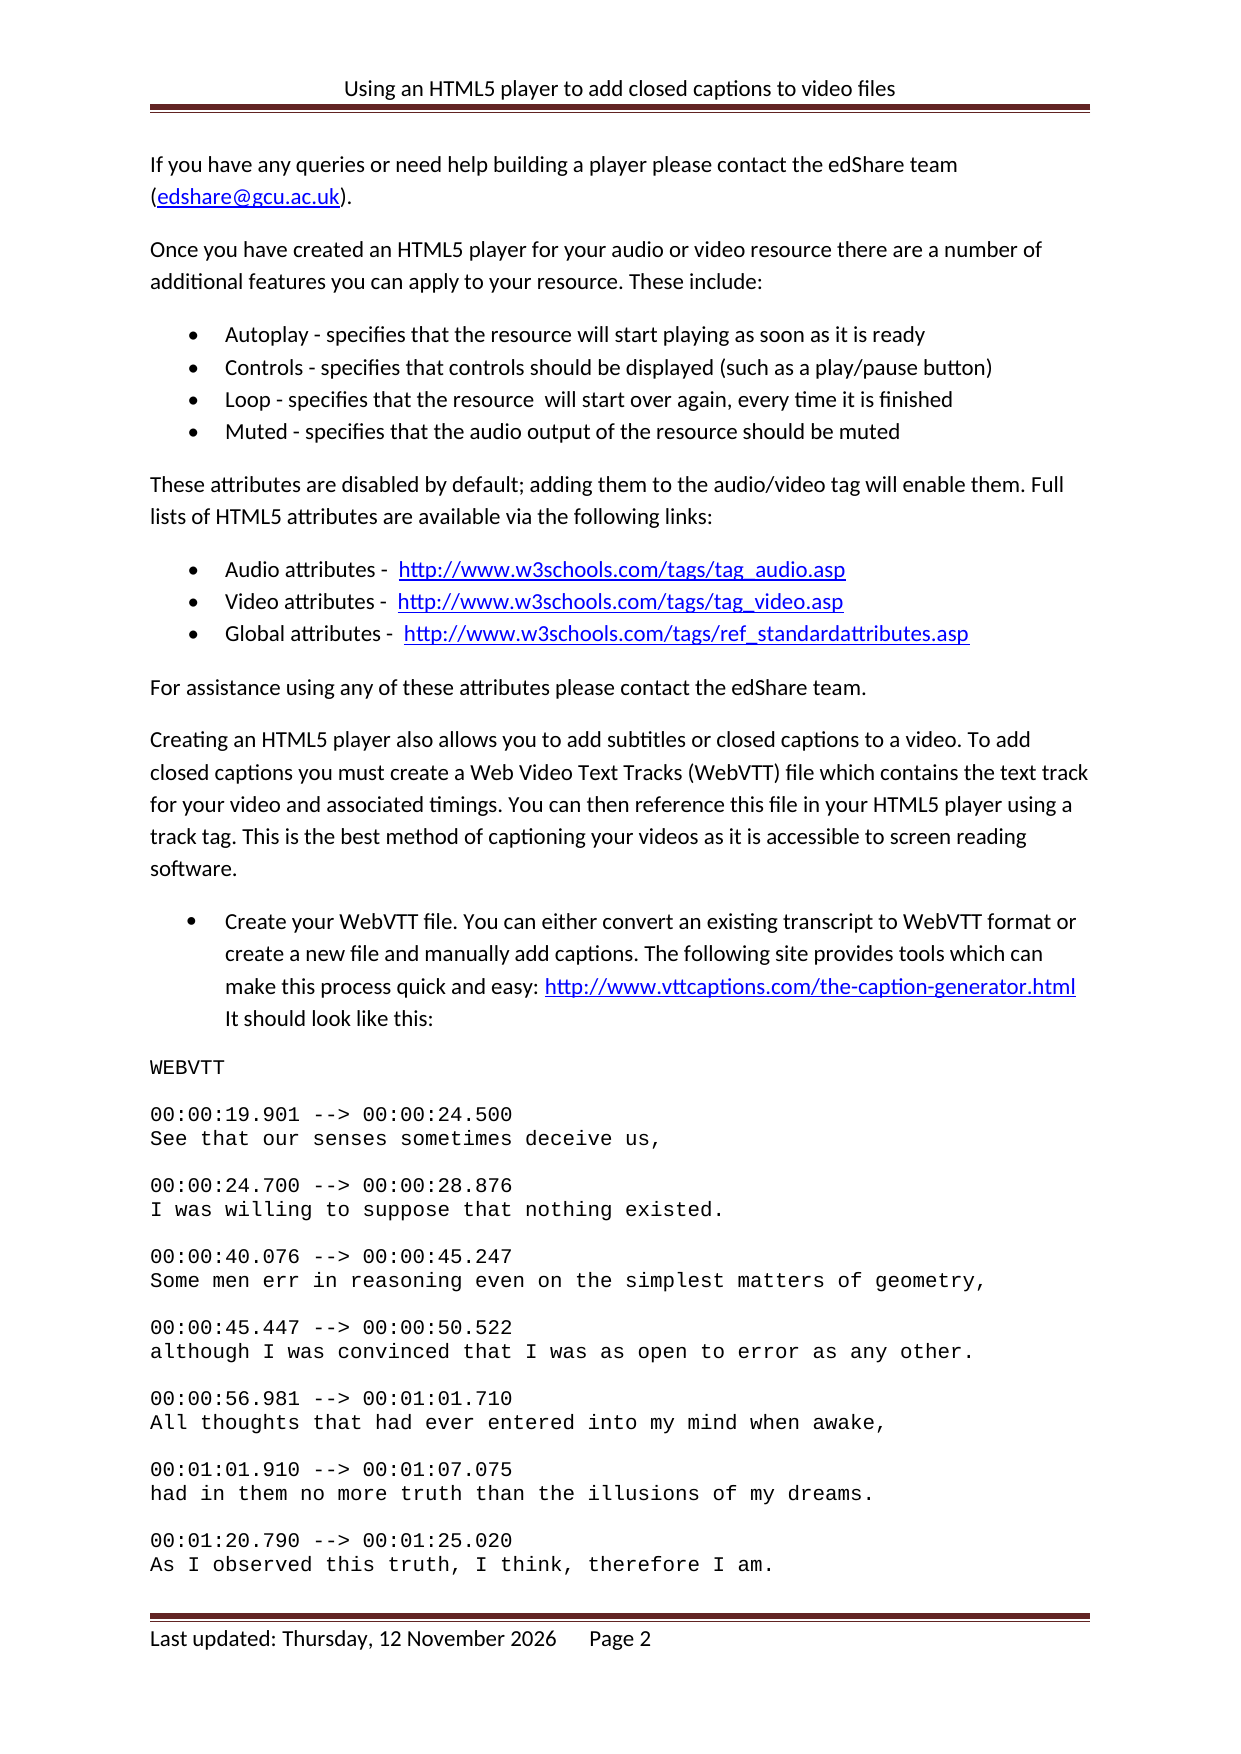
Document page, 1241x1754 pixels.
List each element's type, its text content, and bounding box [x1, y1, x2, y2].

text I was willing to suppose that nothing existed. [150, 1199, 1090, 1222]
list Audio attributes - http://www.w3schools.com/tags/tag_audio.asp [187, 555, 1090, 583]
list Controls - specifies that controls should be displayed (such as a play/pause button) [187, 353, 1090, 381]
list Muted - specifies that the audio output of the resource should be muted [187, 417, 1090, 445]
text WEBVTT [150, 1057, 1090, 1081]
text 00:01:20.790 --> 00:01:25.020 [150, 1530, 1090, 1553]
list Autoplay - specifies that the resource will start playing as soon as it is ready [187, 320, 1090, 348]
text Some men err in reasoning even on the simplest matters of geometry, [150, 1270, 1090, 1293]
text If you have any queries or need help building a player please contact the edShare team (edshare@gcu.ac.uk). [150, 150, 1090, 210]
text For assistance using any of these attributes please contact the edShare team. [150, 673, 1090, 701]
text See that our senses sometimes deceive us, [150, 1128, 1090, 1152]
text As I observed this truth, I think, therefore I am. [150, 1553, 1090, 1577]
text 00:00:24.700 --> 00:00:28.876 [150, 1175, 1090, 1199]
text 00:00:56.981 --> 00:01:01.710 [150, 1388, 1090, 1412]
list Create your WebVTT file. You can either convert an existing transcript to WebVTT format or create a new file and manually add captions. The following site provides tools which can make this process quick and easy: http://www.vttcaptions.com/the-caption-generator.html It should look like this: [187, 907, 1090, 1032]
text These attributes are disabled by default; adding them to the audio/video tag will enable them. Full lists of HTML5 attributes are available via the following links: [150, 470, 1090, 530]
text 00:01:01.910 --> 00:01:07.075 [150, 1459, 1090, 1483]
text All thoughts that had ever entered into my mind when awake, [150, 1412, 1090, 1435]
text had in them no more truth than the illusions of my dreams. [150, 1483, 1090, 1506]
list Video attributes - http://www.w3schools.com/tags/tag_video.asp [187, 587, 1090, 615]
text 00:00:40.076 --> 00:00:45.247 [150, 1246, 1090, 1270]
text Creating an HTML5 player also allows you to add subtitles or closed captions to a video. To add closed captions you must create a Web Video Text Tracks (WebVTT) file which contains the text track for your video and associated timings. You can then reference this file in your HTML5 player using a track tag. This is the best method of captioning your videos as it is accessible to screen reading software. [150, 726, 1090, 882]
list Global attributes - http://www.w3schools.com/tags/ref_standardattributes.asp [187, 619, 1090, 648]
text 00:00:45.447 --> 00:00:50.522 [150, 1317, 1090, 1341]
list Loop - specifies that the resource will start over again, every time it is finished [187, 385, 1090, 413]
text 00:00:19.901 --> 00:00:24.500 [150, 1104, 1090, 1128]
text although I was convinced that I was as open to error as any other. [150, 1341, 1090, 1364]
text Once you have created an HTML5 player for your audio or video resource there are a number of additional features you can apply to your resource. These include: [150, 235, 1090, 295]
